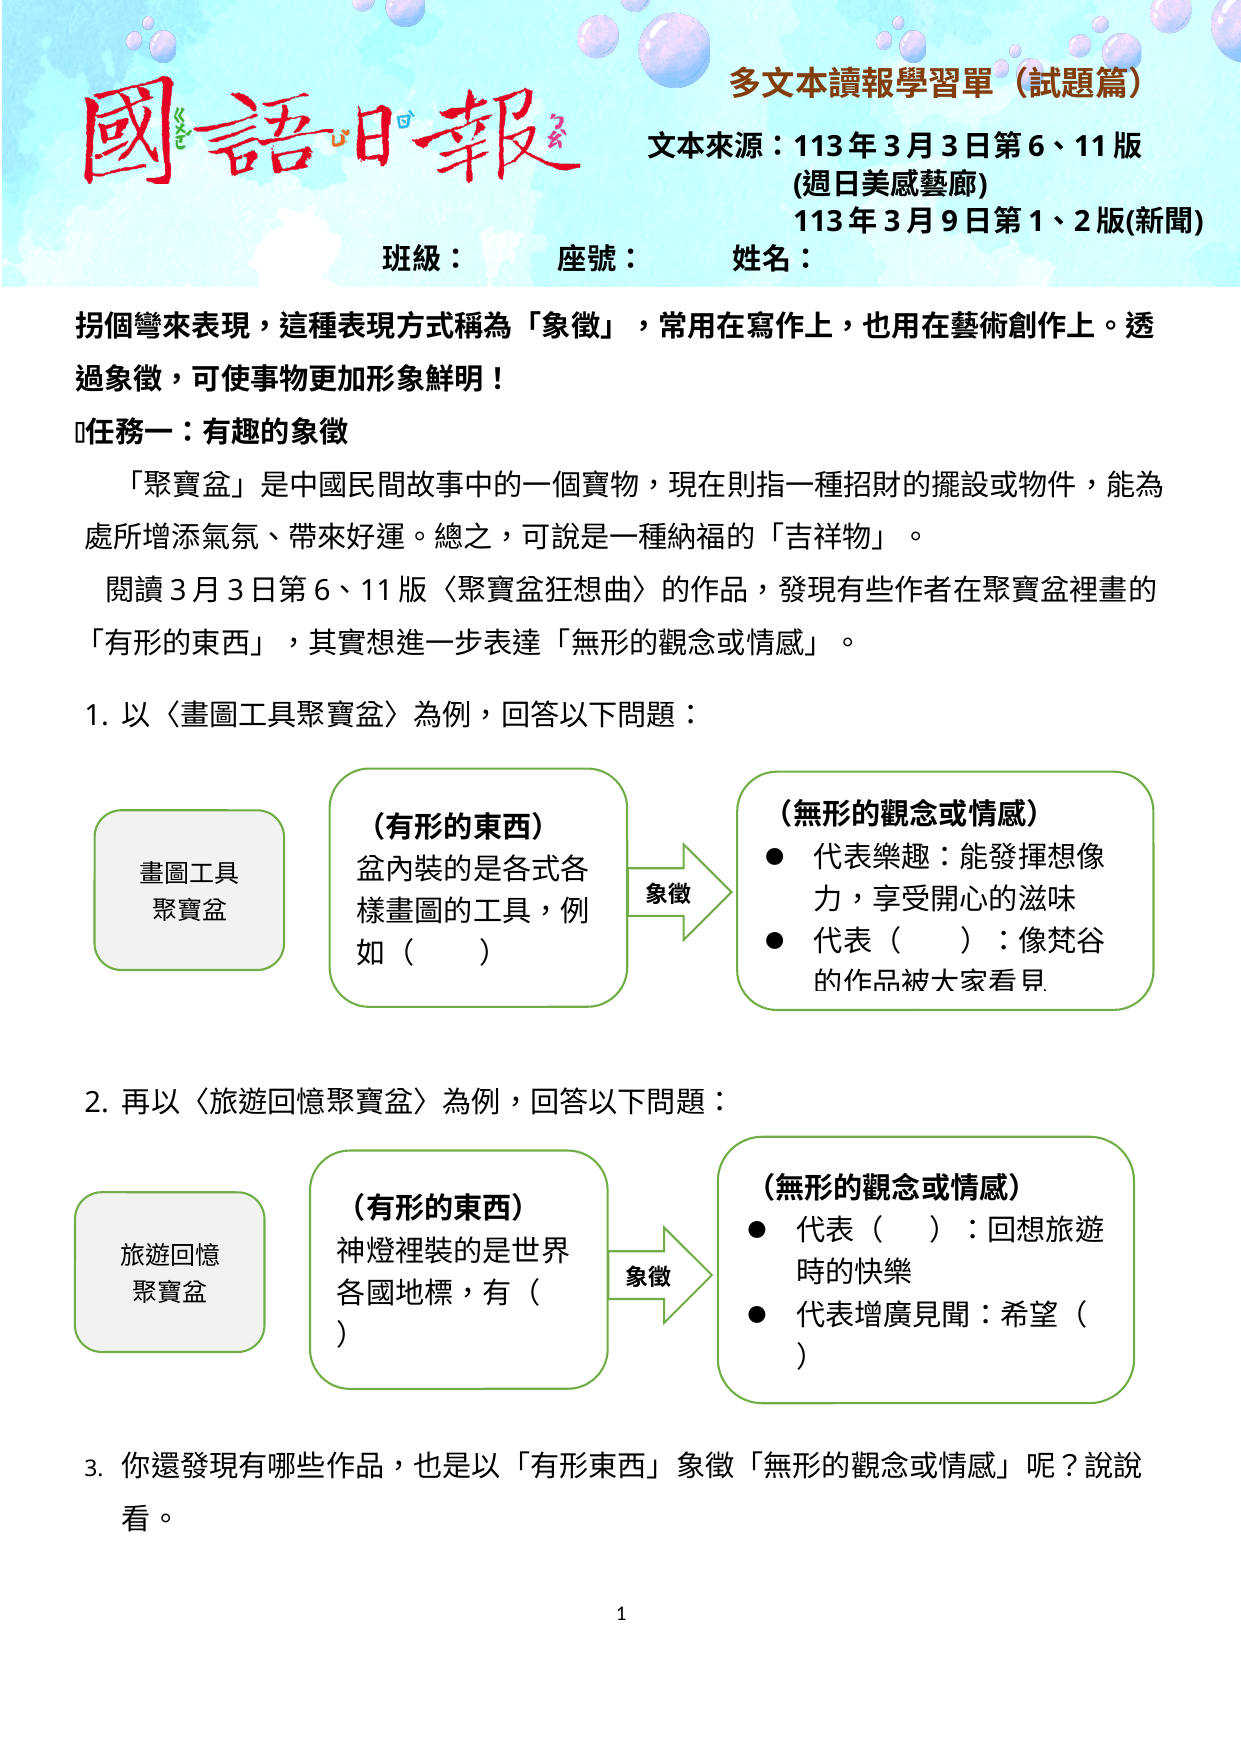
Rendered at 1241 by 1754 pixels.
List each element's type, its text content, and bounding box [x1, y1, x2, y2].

text 閱讀3月3日第6、11版〈聚寶盆狂想曲〉的作品，發現有些作者在聚寶盆裡畫的「有形的東西」，其實想進一步表達「無形的觀念或情感」。 [75, 567, 1167, 662]
list 再以〈旅遊回憶聚寶盆〉為例，回答以下問題： [84, 1079, 1167, 1121]
text 當我們想表現某些抽象的觀念、情感與看不見的事物時，有時會用「有形的事物」拐個彎來表現，這種表現方式稱為「象徵」，常用在寫作上，也用在藝術創作上。透過象徵，可使事物更加形象鮮明！ [75, 287, 1167, 398]
list 以〈畫圖工具聚寶盆〉為例，回答以下問題： [84, 691, 1167, 733]
picture [2, 0, 1241, 287]
text 任務一：有趣的象徵 [75, 408, 1167, 451]
text 「聚寶盆」是中國民間故事中的一個寶物，現在則指一種招財的擺設或物件，能為處所增添氣氛、帶來好運。總之，可說是一種納福的「吉祥物」。 [84, 461, 1167, 556]
list 你還發現有哪些作品，也是以「有形東西」象徵「無形的觀念或情感」呢？說說看。 [84, 1443, 1167, 1538]
